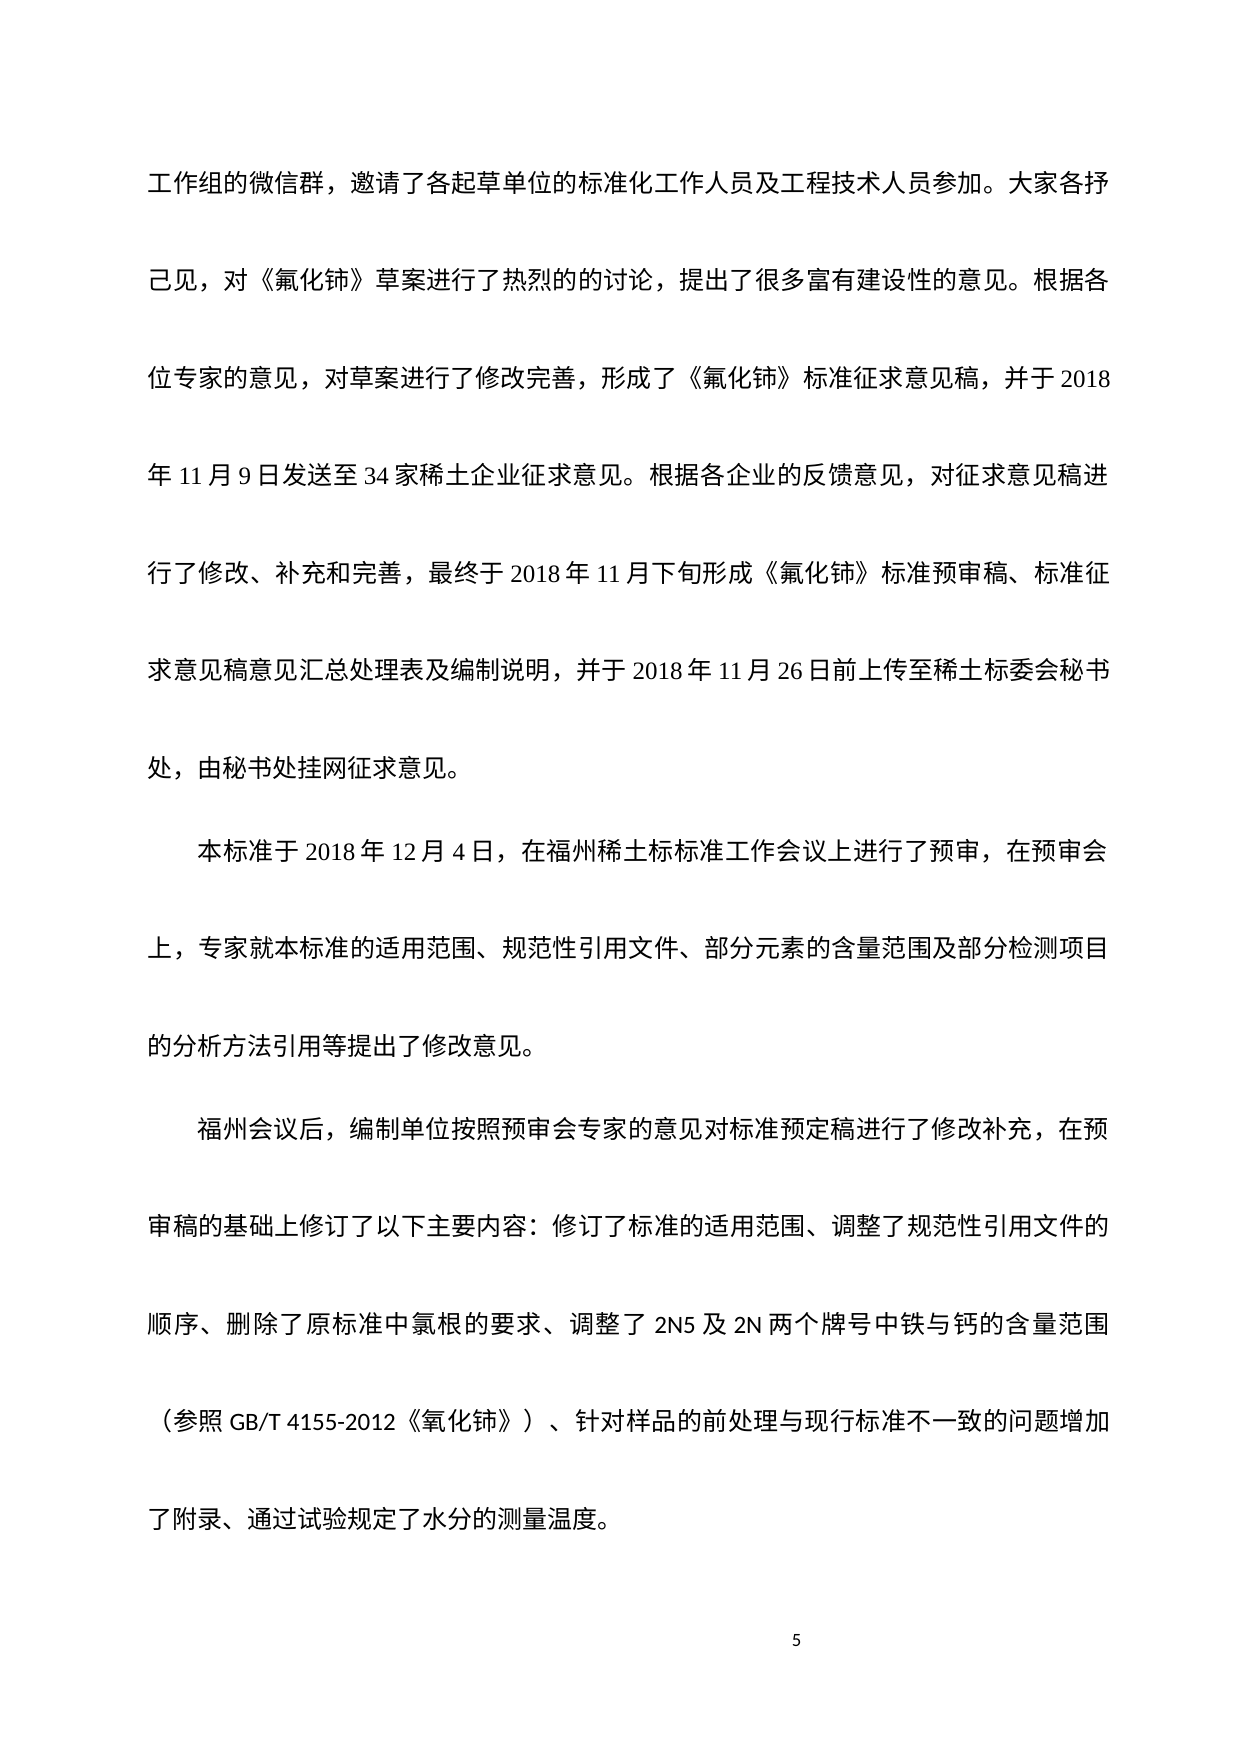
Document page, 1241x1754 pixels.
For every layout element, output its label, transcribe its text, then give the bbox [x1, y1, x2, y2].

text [148, 149, 1110, 799]
text 福州会议后，编制单位按照预审会专家的意见对标准预定稿进行了修改补充，在预审稿的基础上修订了以下主要内容：修订了标准的适用范围、调整了规范性引用文件的顺序、删除了原标准中氯根的要求、调整了2N5及2N两个牌号中铁与钙的含量范围（参照GB/T 4155-2012《氧化铈》）、针对样品的前处理与现行标准不一致的问题增加了附录、通过试验规定了水分的测量温度。 [148, 1095, 1110, 1550]
text 本标准于2018年12月4日，在福州稀土标标准工作会议上进行了预审，在预审会上，专家就本标准的适用范围、规范性引用文件、部分元素的含量范围及部分检测项目的分析方法引用等提出了修改意见。 [148, 817, 1110, 1077]
